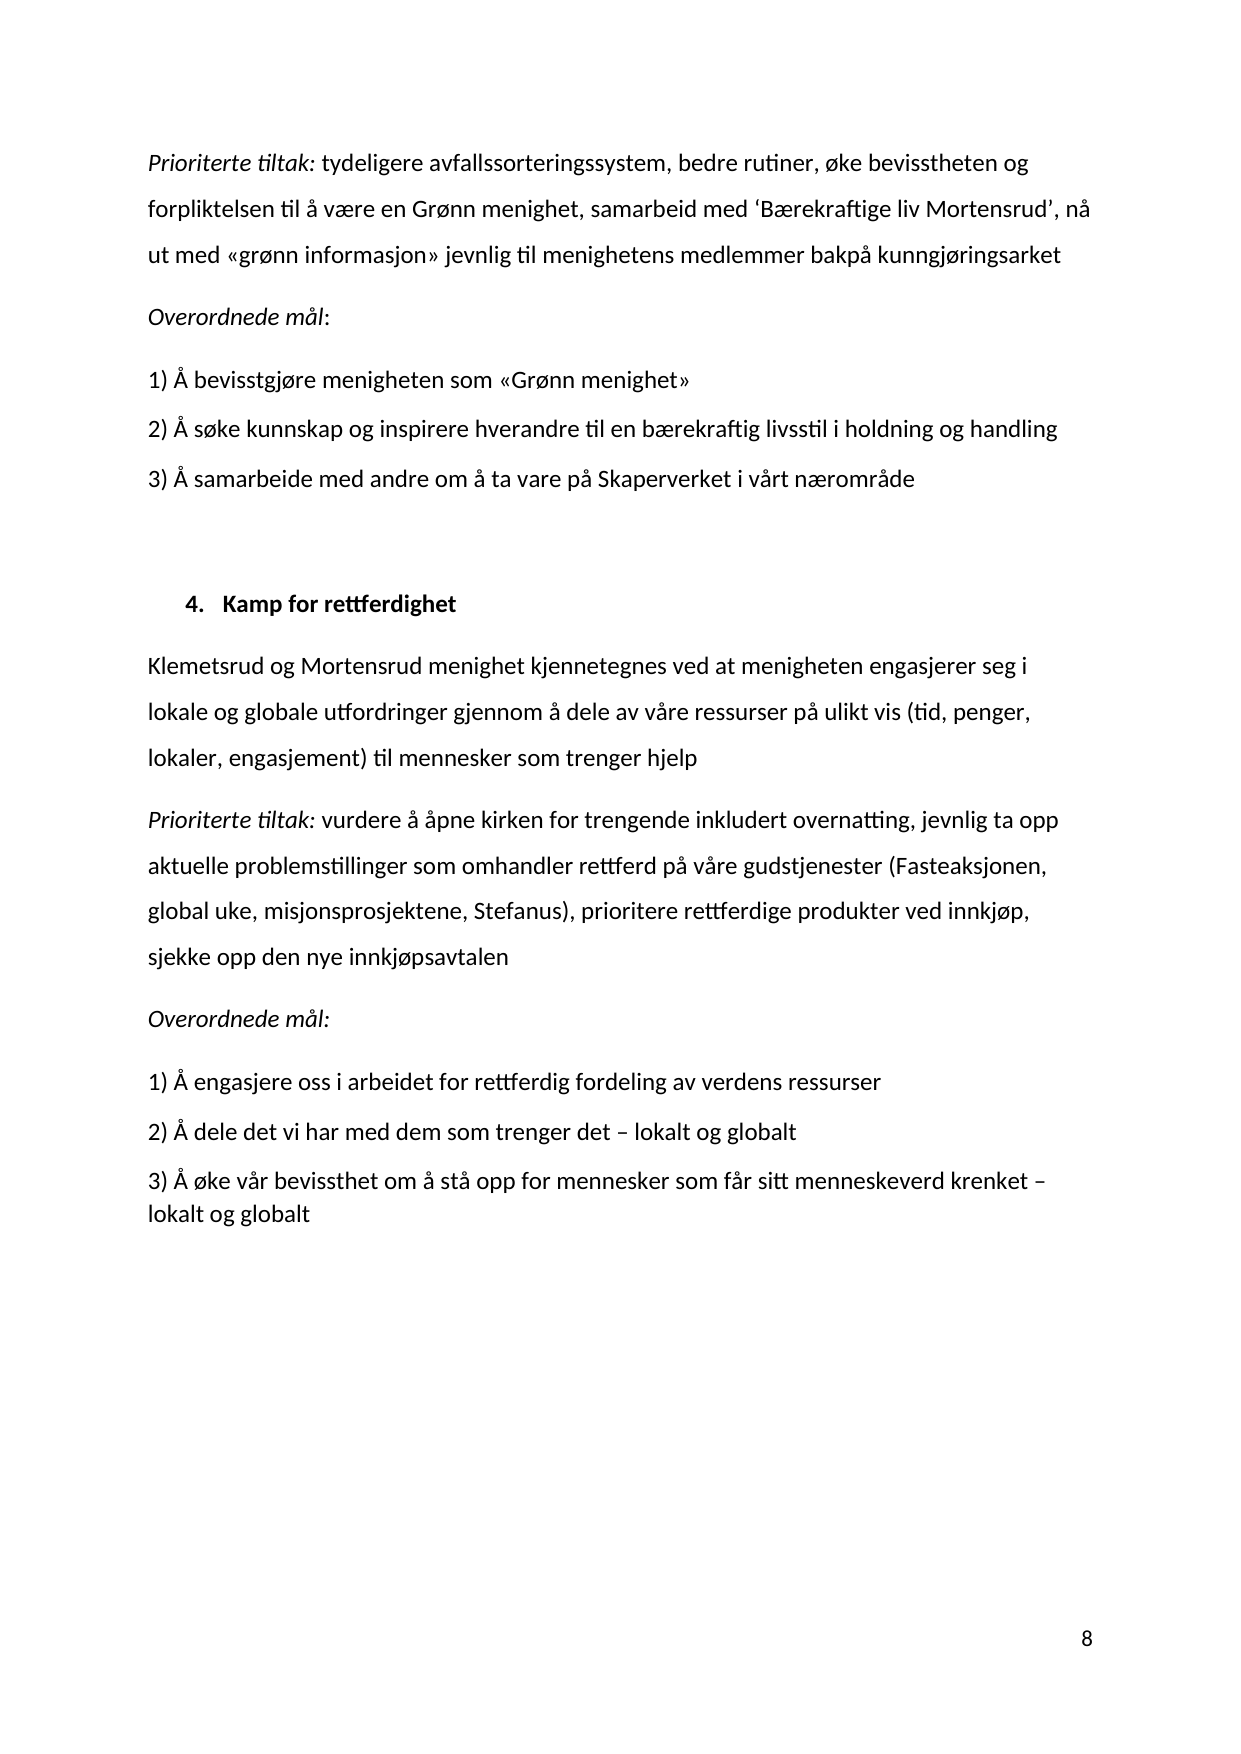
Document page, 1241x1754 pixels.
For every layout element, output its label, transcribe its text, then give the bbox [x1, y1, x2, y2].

text Prioriterte tiltak: vurdere å åpne kirken for trengende inkludert overnatting, jevnlig ta opp aktuelle problemstillinger som omhandler rettferd på våre gudstjenester (Fasteaksjonen, global uke, misjonsprosjektene, Stefanus), prioritere rettferdige produkter ved innkjøp, sjekke opp den nye innkjøpsavtalen [148, 804, 1093, 972]
text Overordnede mål: [148, 301, 1093, 332]
list Kamp for rettferdighet [185, 588, 1093, 618]
text 3) Å øke vår bevissthet om å stå opp for mennesker som får sitt menneskeverd krenket – lokalt og globalt [148, 1165, 1093, 1229]
text 3) Å samarbeide med andre om å ta vare på Skaperverket i vårt nærområde [148, 463, 1093, 493]
text 2) Å søke kunnskap og inspirere hverandre til en bærekraftig livsstil i holdning og handling [148, 413, 1093, 444]
text Overordnede mål: [148, 1004, 1093, 1034]
text 2) Å dele det vi har med dem som trenger det – lokalt og globalt [148, 1116, 1093, 1146]
text Klemetsrud og Mortensrud menighet kjennetegnes ved at menigheten engasjerer seg i lokale og globale utfordringer gjennom å dele av våre ressurser på ulikt vis (tid, penger, lokaler, engasjement) til mennesker som trenger hjelp [148, 650, 1093, 772]
text 1) Å bevisstgjøre menigheten som «Grønn menighet» [148, 364, 1093, 394]
text 1) Å engasjere oss i arbeidet for rettferdig fordeling av verdens ressurser [148, 1066, 1093, 1097]
text Prioriterte tiltak: tydeligere avfallssorteringssystem, bedre rutiner, øke bevisstheten og forpliktelsen til å være en Grønn menighet, samarbeid med ‘Bærekraftige liv Mortensrud’, nå ut med «grønn informasjon» jevnlig til menighetens medlemmer bakpå kunngjøringsarket [148, 148, 1093, 269]
